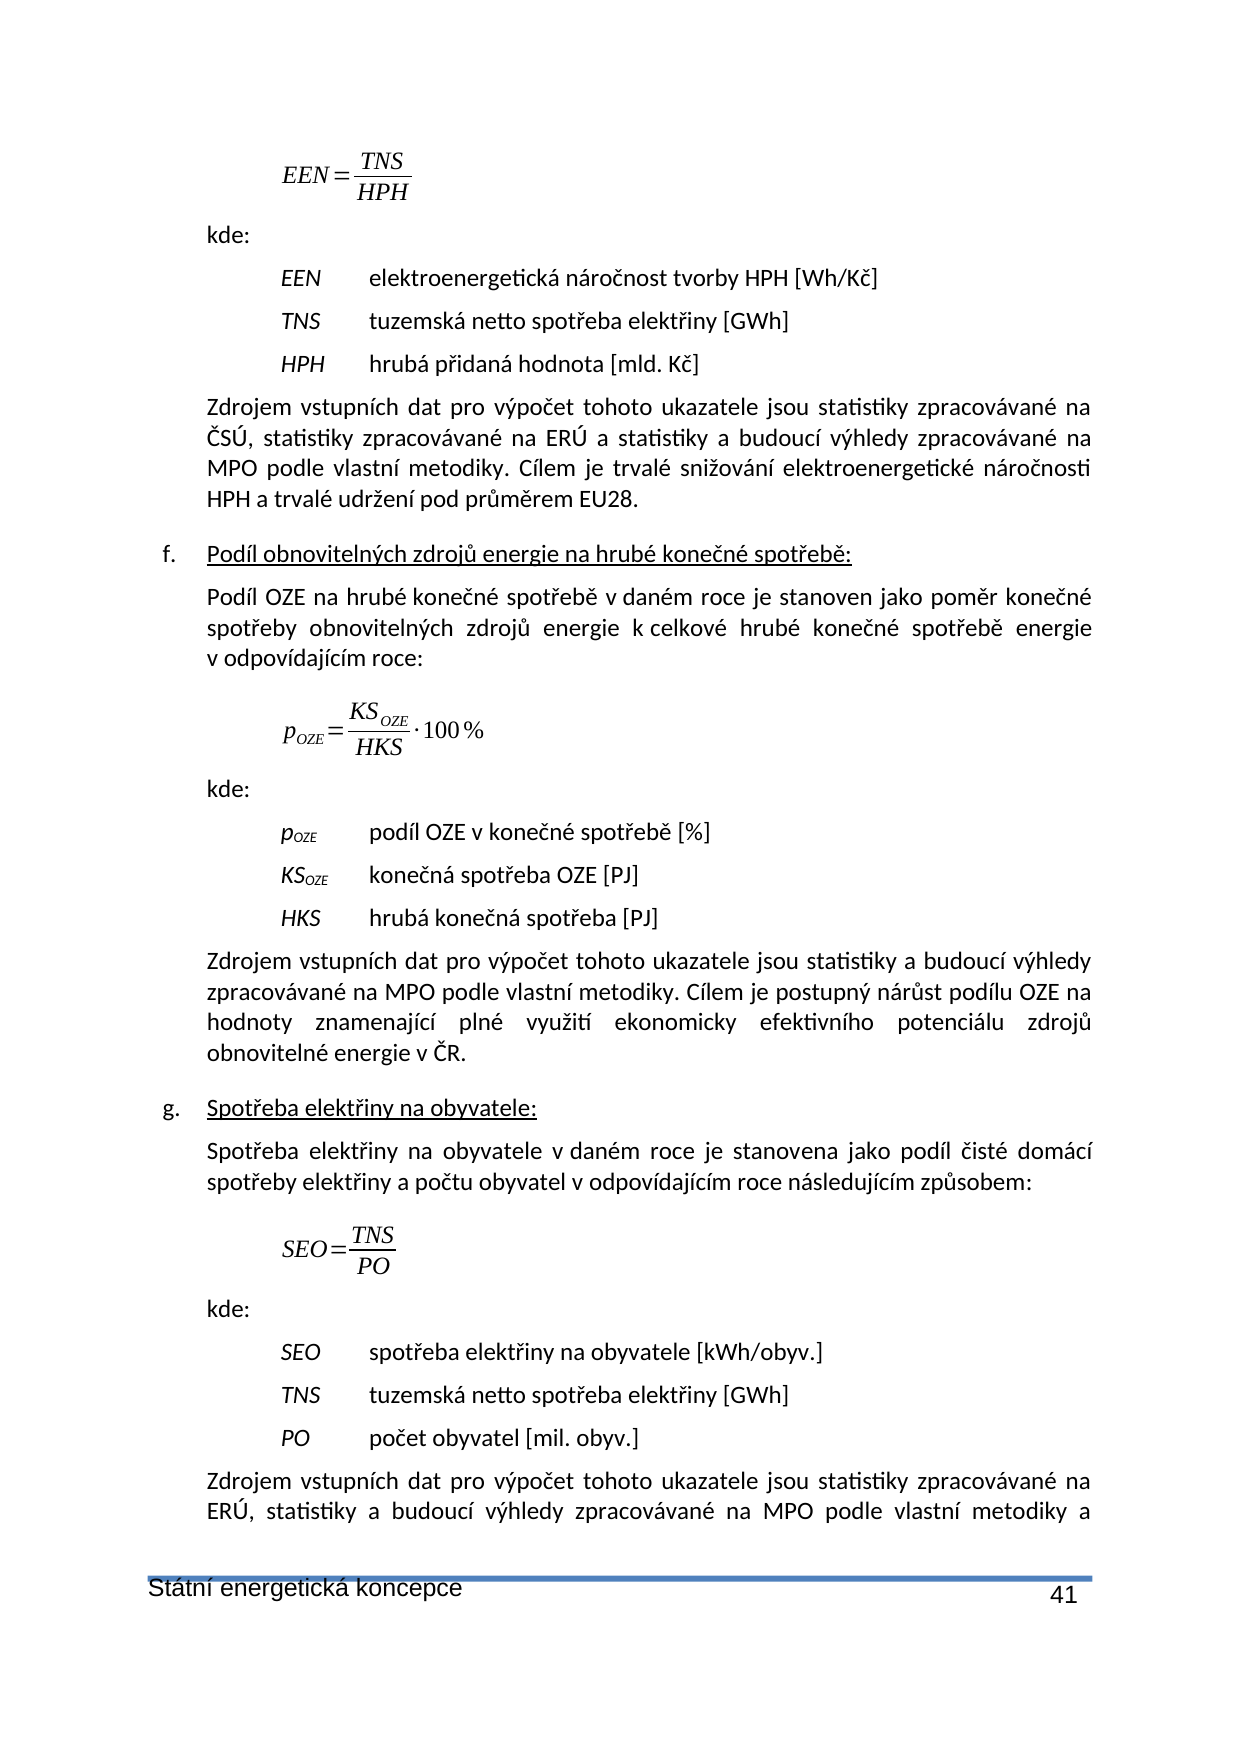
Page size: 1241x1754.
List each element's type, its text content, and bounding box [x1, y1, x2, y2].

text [207, 1465, 1093, 1526]
text kde: [207, 219, 1093, 249]
text EEN elektroenergetická náročnost tvorby HPH [Wh/Kč] [281, 262, 1093, 293]
text Zdrojem vstupních dat pro výpočet tohoto ukazatele jsou statistiky a budoucí výhledy zpracovávané na MPO podle vlastní metodiky. Cílem je postupný nárůst podílu OZE na hodnoty znamenající plné využití ekonomicky efektivního potenciálu zdrojů obnovitelné energie v ČR. [207, 945, 1093, 1067]
text kde: [207, 1293, 1093, 1323]
text SEO spotřeba elektřiny na obyvatele [kWh/obyv.] [281, 1336, 1093, 1366]
text Podíl OZE na hrubé konečné spotřebě v daném roce je stanoven jako poměr konečné spotřeby obnovitelných zdrojů energie k celkové hrubé konečné spotřebě energie v odpovídajícím roce: [207, 581, 1093, 673]
text TNS tuzemská netto spotřeba elektřiny [GWh] [281, 305, 1093, 336]
text kde: [207, 773, 1093, 803]
text HKS hrubá konečná spotřeba [PJ] [281, 902, 1093, 933]
list Spotřeba elektřiny na obyvatele: [162, 1092, 1093, 1123]
text KSOZE konečná spotřeba OZE [PJ] [281, 859, 1093, 889]
text Spotřeba elektřiny na obyvatele v daném roce je stanovena jako podíl čisté domácí spotřeby elektřiny a počtu obyvatel v odpovídajícím roce následujícím způsobem: [207, 1135, 1093, 1196]
text HPH hrubá přidaná hodnota [mld. Kč] [281, 348, 1093, 379]
text PO počet obyvatel [mil. obyv.] [281, 1422, 1093, 1452]
text TNS tuzemská netto spotřeba elektřiny [GWh] [281, 1379, 1093, 1409]
text Zdrojem vstupních dat pro výpočet tohoto ukazatele jsou statistiky zpracovávané na ČSÚ, statistiky zpracovávané na ERÚ a statistiky a budoucí výhledy zpracovávané na MPO podle vlastní metodiky. Cílem je trvalé snižování elektroenergetické náročnosti HPH a trvalé udržení pod průměrem EU28. [207, 391, 1093, 513]
text pOZE podíl OZE v konečné spotřebě [%] [281, 816, 1093, 847]
list Podíl obnovitelných zdrojů energie na hrubé konečné spotřebě: [162, 538, 1093, 569]
